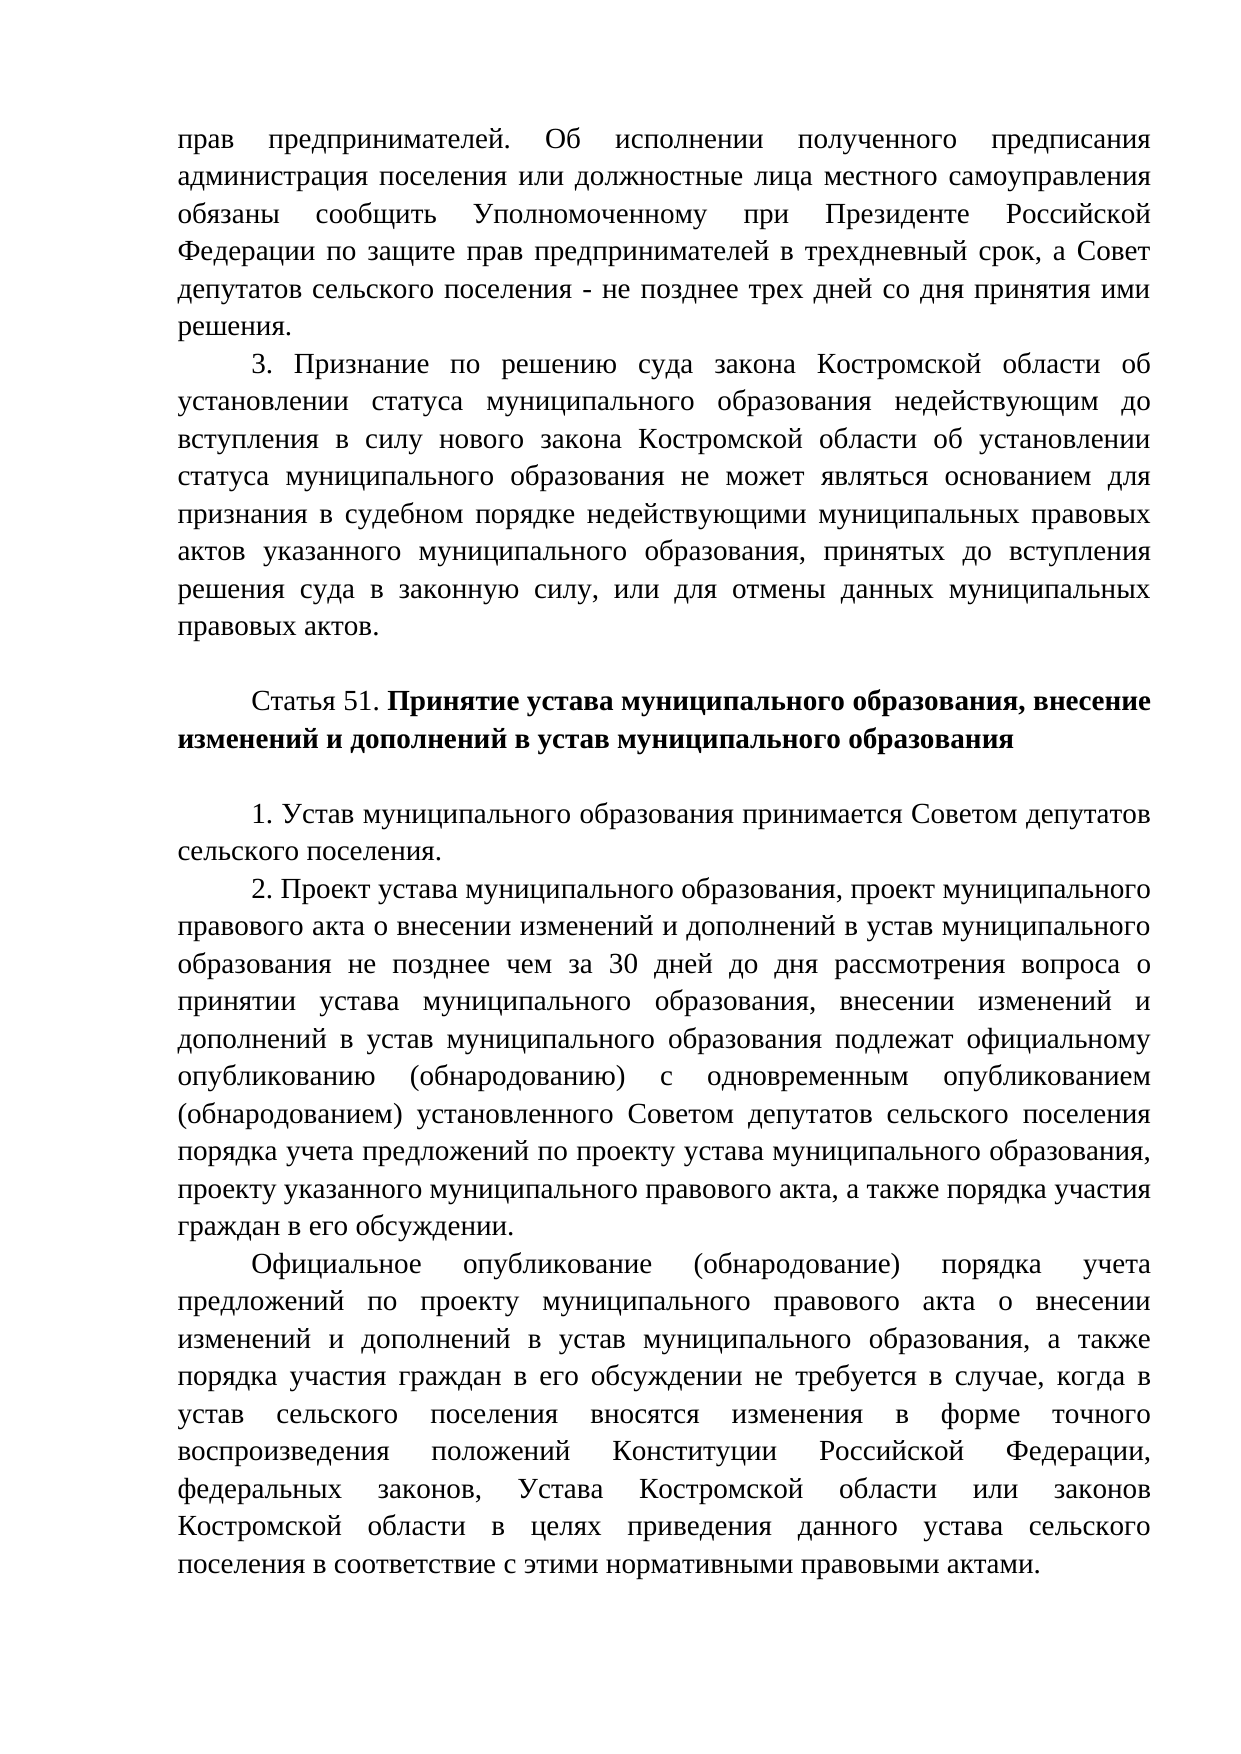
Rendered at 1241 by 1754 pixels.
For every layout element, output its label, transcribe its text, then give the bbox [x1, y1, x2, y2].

list Статья 51. Принятие устава муниципального образования, внесение изменений и дополнений в устав муниципального образования [177, 681, 1152, 756]
text 3. Признание по решению суда закона Костромской области об установлении статуса муниципального образования недействующим до вступления в силу нового закона Костромской области об установлении статуса муниципального образования не может являться основанием для признания в судебном порядке недействующими муниципальных правовых актов указанного муниципального образования, принятых до вступления решения суда в законную силу, или для отмены данных муниципальных правовых актов. [177, 343, 1152, 643]
text 1. Устав муниципального образования принимается Советом депутатов сельского поселения. [177, 793, 1152, 868]
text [177, 118, 1152, 343]
text 2. Проект устава муниципального образования, проект муниципального правового акта о внесении изменений и дополнений в устав муниципального образования не позднее чем за 30 дней до дня рассмотрения вопроса о принятии устава муниципального образования, внесении изменений и дополнений в устав муниципального образования подлежат официальному опубликованию (обнародованию) с одновременным опубликованием (обнародованием) установленного Советом депутатов сельского поселения порядка учета предложений по проекту устава муниципального образования, проекту указанного муниципального правового акта, а также порядка участия граждан в его обсуждении. [177, 868, 1152, 1243]
text Официальное опубликование (обнародование) порядка учета предложений по проекту муниципального правового акта о внесении изменений и дополнений в устав муниципального образования, а также порядка участия граждан в его обсуждении не требуется в случае, когда в устав сельского поселения вносятся изменения в форме точного воспроизведения положений Конституции Российской Федерации, федеральных законов, Устава Костромской области или законов Костромской области в целях приведения данного устава сельского поселения в соответствие с этими нормативными правовыми актами. [177, 1243, 1152, 1581]
